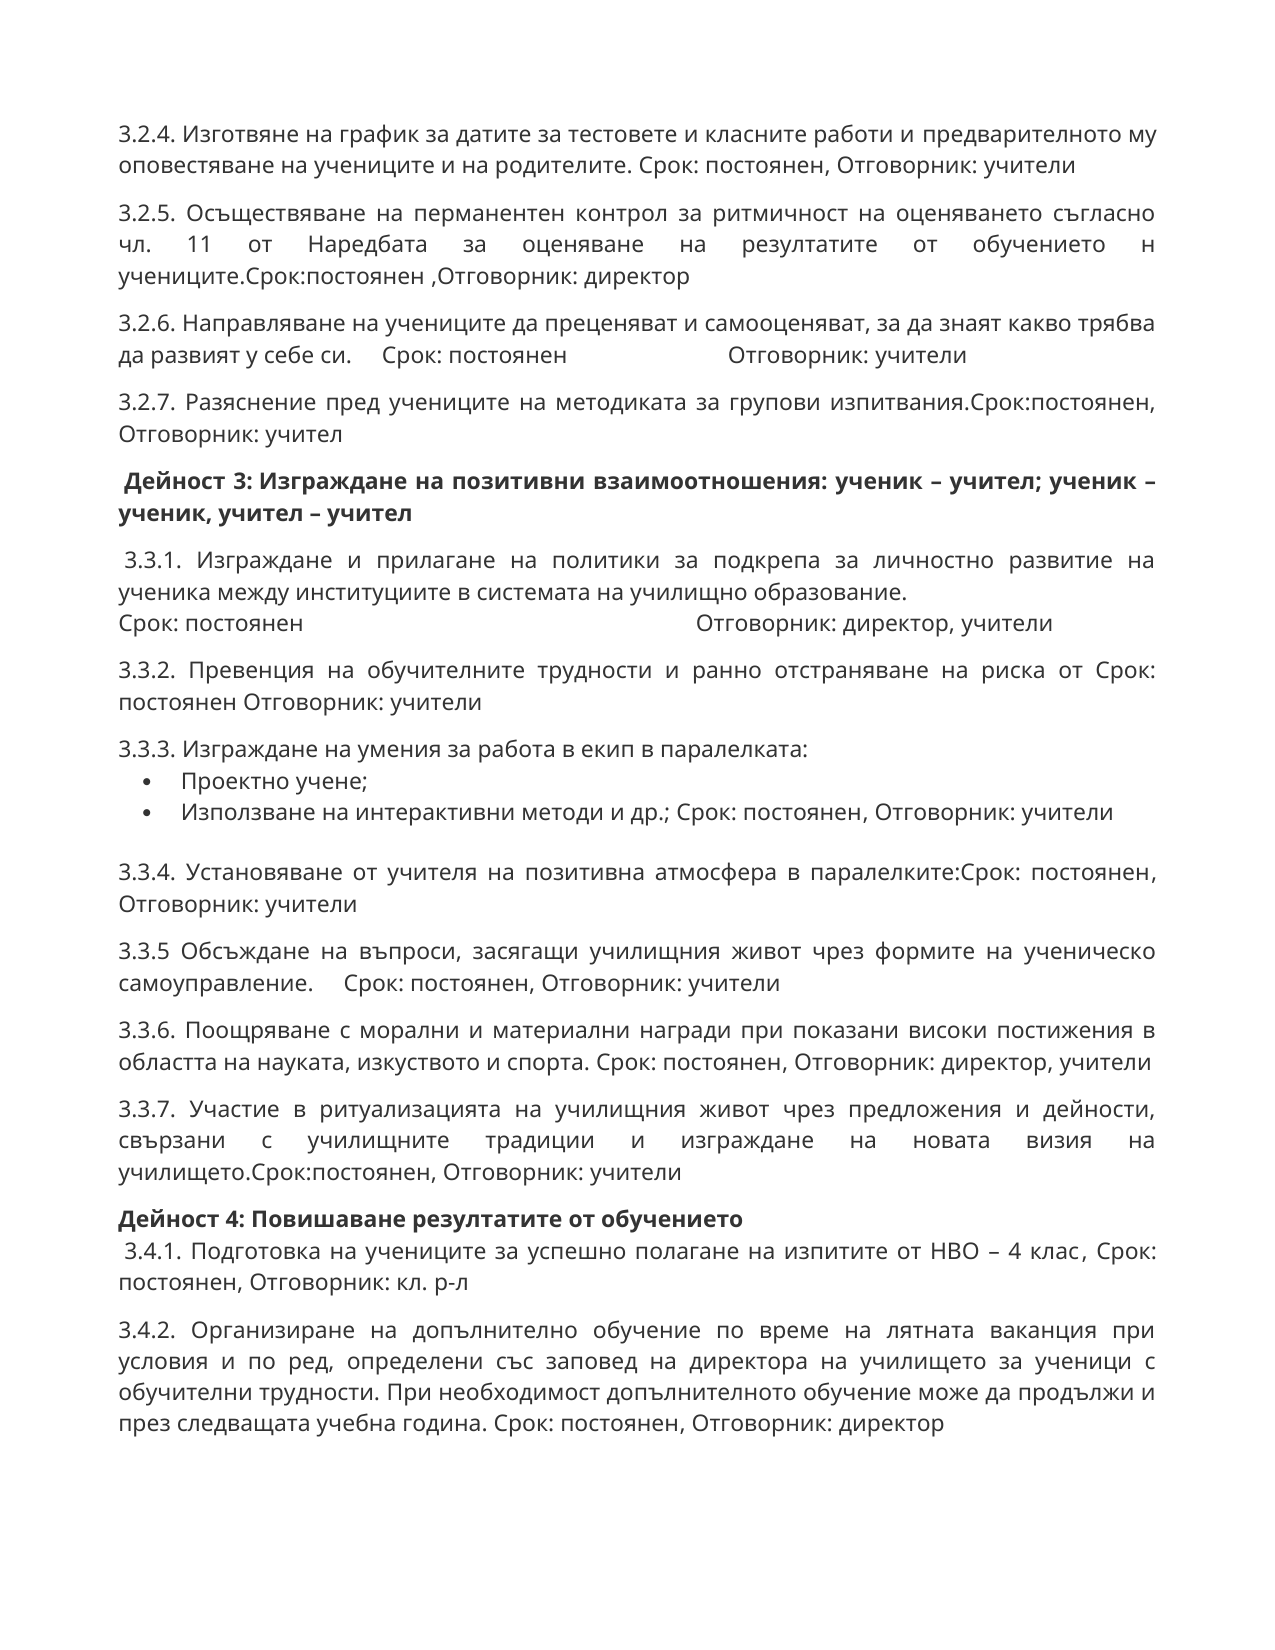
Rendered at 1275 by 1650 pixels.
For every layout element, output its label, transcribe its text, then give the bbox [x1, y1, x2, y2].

text 3.4.2. Организиране на допълнително обучение по време на лятната ваканция при условия и по ред, определени със заповед на директора на училището за ученици с обучителни трудности. При необходимост допълнителното обучение може да продължи и през следващата учебна година. Срок: постоянен, Отговорник: директор [118, 1313, 1157, 1438]
text 3.3.4. Установяване от учителя на позитивна атмосфера в паралелките:Срок: постоянен, Отговорник: учители [118, 856, 1157, 919]
text 3.3.6. Поощряване с морални и материални награди при показани високи постижения в областта на науката, изкуството и спорта. Срок: постоянен, Отговорник: директор, учители [118, 1014, 1157, 1077]
text 3.4.1. Подготовка на учениците за успешно полагане на изпитите от НВО – 4 клас, Срок: постоянен, Отговорник: кл. р-л [118, 1234, 1157, 1297]
text Дейност 4: Повишаване резултатите от обучението [118, 1203, 1157, 1234]
text 3.3.7. Участие в ритуализацията на училищния живот чрез предложения и дейности, свързани с училищните традиции и изграждане на новата визия на училището.Срок:постоянен, Отговорник: учители [118, 1093, 1157, 1187]
text Срок: постоянен Отговорник: директор, учители [118, 607, 1157, 638]
text 3.2.4. Изготвяне на график за датите за тестовете и класните работи и предварителното му оповестяване на учениците и на родителите. Срок: постоянен, Отговорник: учители [118, 118, 1157, 181]
list Проектно учене; [143, 764, 1157, 796]
text 3.3.3. Изграждане на умения за работа в екип в паралелката: [118, 733, 1157, 764]
text 3.2.7. Разяснение пред учениците на методиката за групови изпитвания.Срок:постоянен, Отговорник: учител [118, 386, 1157, 449]
text 3.3.5 Обсъждане на въпроси, засягащи училищния живот чрез формите на ученическо самоуправление. Срок: постоянен, Отговорник: учители [118, 935, 1157, 998]
text 3.3.1. Изграждане и прилагане на политики за подкрепа за личностно развитие на ученика между институциите в системата на училищно образование. [118, 544, 1157, 607]
list Използване на интерактивни методи и др.; Срок: постоянен, Отговорник: учители [143, 796, 1157, 827]
text 3.2.6. Направляване на учениците да преценяват и самооценяват, за да знаят какво трябва да развият у себе си. Срок: постоянен Отговорник: учители [118, 307, 1157, 370]
text Дейност 3: Изграждане на позитивни взаимоотношения: ученик – учител; ученик – ученик, учител – учител [118, 465, 1157, 528]
text 3.3.2. Превенция на обучителните трудности и ранно отстраняване на риска от Срок: постоянен Отговорник: учители [118, 654, 1157, 717]
text 3.2.5. Осъществяване на перманентен контрол за ритмичност на оценяването съгласно чл. 11 от Наредбата за оценяване на резултатите от обучението н учениците.Срок:постоянен ,Отговорник: директор [118, 197, 1157, 291]
